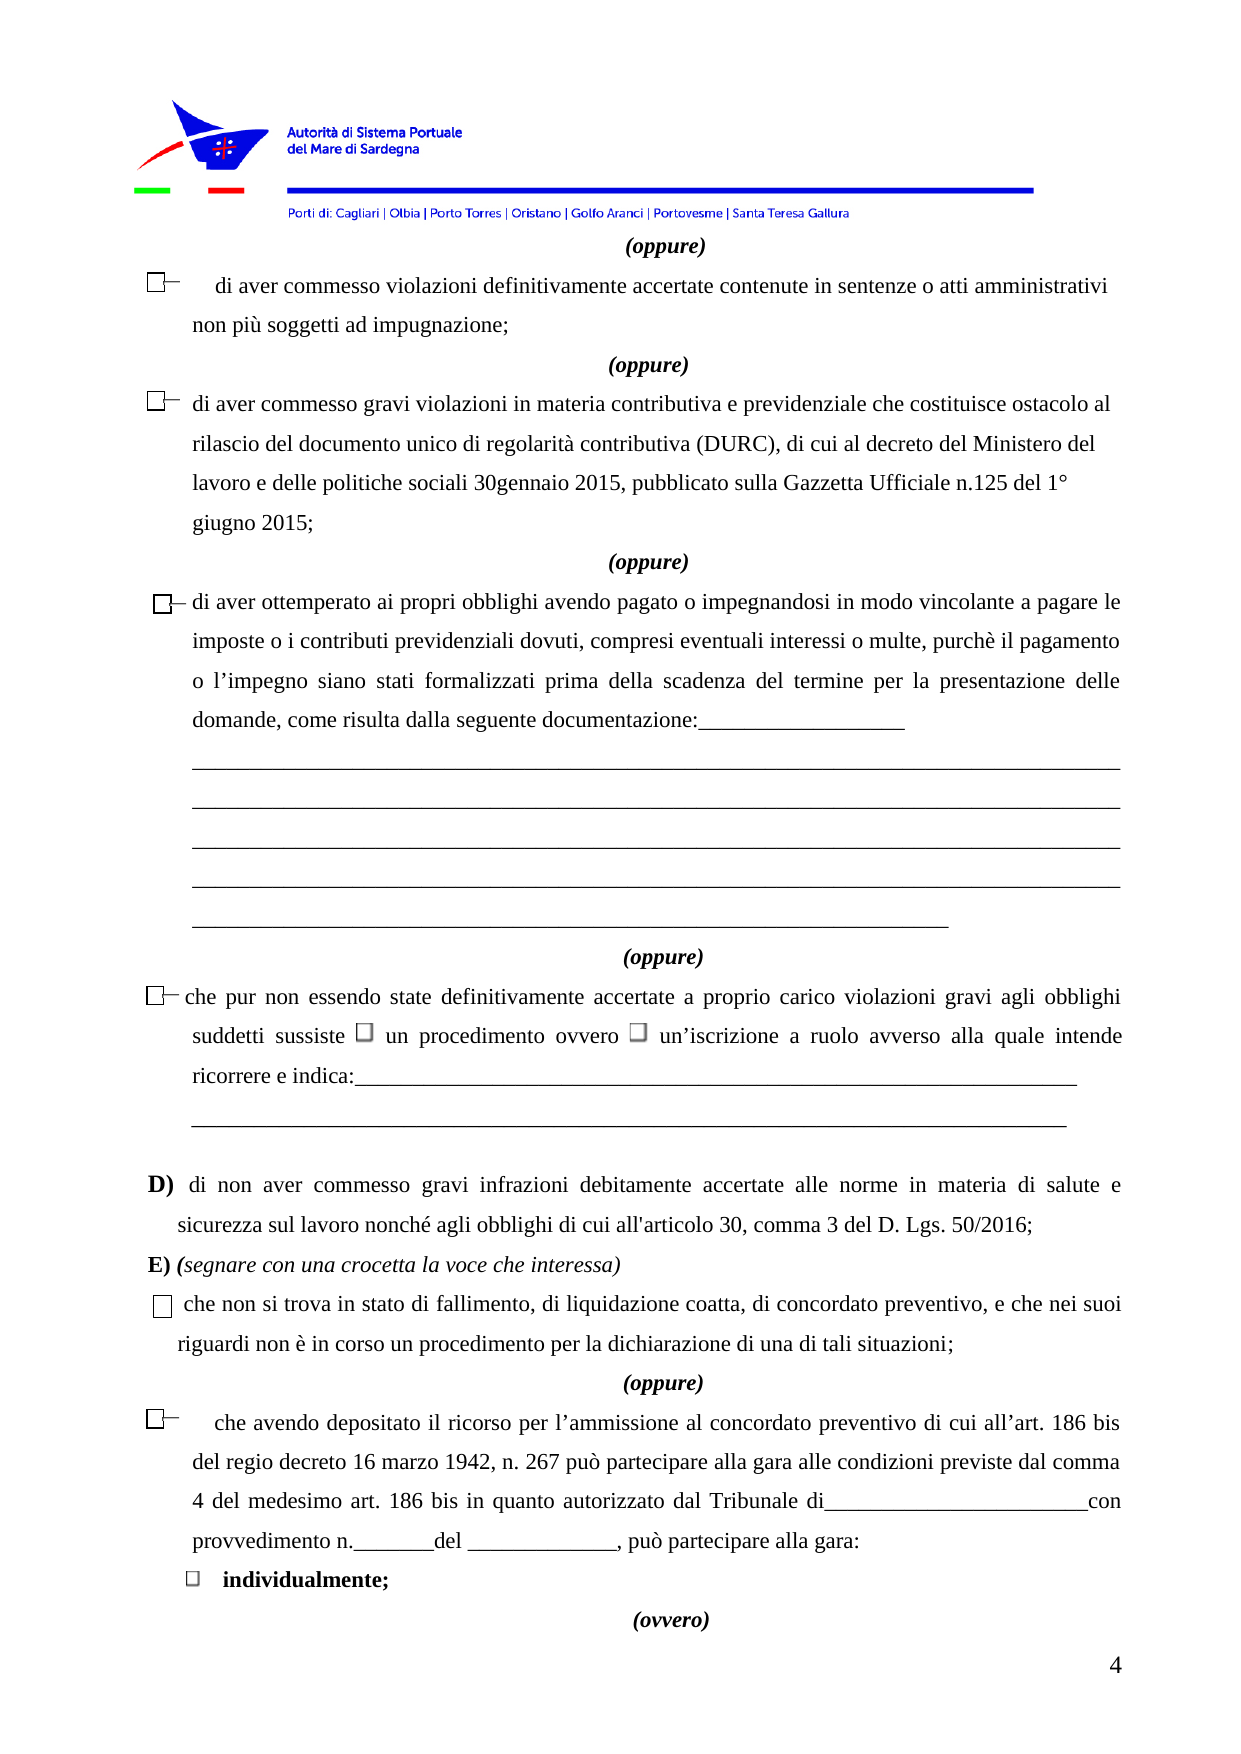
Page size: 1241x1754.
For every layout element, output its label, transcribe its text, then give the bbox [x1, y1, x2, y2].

text (oppure) [207, 943, 1122, 969]
text di aver ottemperato ai propri obblighi avendo pagato o impegnandosi in modo vincolante a pagare le imposte o i contributi previdenziali dovuti, compresi eventuali interessi o multe, purchè il pagamento o l’impegno siano stati formalizzati prima della scadenza del termine per la presentazione delle domande, come risulta dalla seguente documentazione:__________________ [148, 588, 1122, 733]
picture [356, 1023, 375, 1044]
text (oppure) [177, 548, 1122, 575]
text ______________________________________________________________________ [148, 1101, 1122, 1130]
list individualmente; [185, 1567, 1122, 1593]
picture [186, 1571, 201, 1588]
text che non si trova in stato di fallimento, di liquidazione coatta, di concordato preventivo, e che nei suoi riguardi non è in corso un procedimento per la dichiarazione di una di tali situazioni; [177, 1290, 1123, 1356]
picture [629, 1023, 649, 1044]
text E) (segnare con una crocetta la voce che interessa) [148, 1251, 1123, 1277]
list di non aver commesso gravi infrazioni debitamente accertate alle norme in materia di salute e sicurezza sul lavoro nonché agli obblighi di cui all'articolo 30, comma 3 del D. Lgs. 50/2016; [148, 1169, 1123, 1238]
text che pur non essendo state definitivamente accertate a proprio carico violazioni gravi agli obblighi suddetti sussiste un procedimento ovvero un’iscrizione a ruolo avverso alla quale intende ricorrere e indica:_______________________________________________________________ [148, 983, 1123, 1088]
text (ovvero) [223, 1606, 1122, 1632]
text (oppure) [207, 1369, 1122, 1396]
text (oppure) [177, 351, 1122, 377]
picture [88, 75, 1034, 233]
text di aver commesso gravi violazioni in materia contributiva e previdenziale che costituisce ostacolo al rilascio del documento unico di regolarità contributiva (DURC), di cui al decreto del Ministero del lavoro e delle politiche sociali 30gennaio 2015, pubblicato sulla Gazzetta Ufficiale n.125 del 1° giugno 2015; [192, 391, 1122, 535]
text ______________________________________________________________________________________________________________________________________________________________________________________________________________________________________________________________________________________________________________________________________________________________________________________________________ [192, 746, 1122, 930]
text (oppure) [177, 233, 1122, 259]
text di aver commesso violazioni definitivamente accertate contenute in sentenze o atti amministrativi non più soggetti ad impugnazione; [177, 272, 1122, 338]
text che avendo depositato il ricorso per l’ammissione al concordato preventivo di cui all’art. 186 bis del regio decreto 16 marzo 1942, n. 267 può partecipare alla gara alle condizioni previste dal comma 4 del medesimo art. 186 bis in quanto autorizzato dal Tribunale di_______________________con provvedimento n._______del _____________, può partecipare alla gara: [177, 1409, 1122, 1553]
